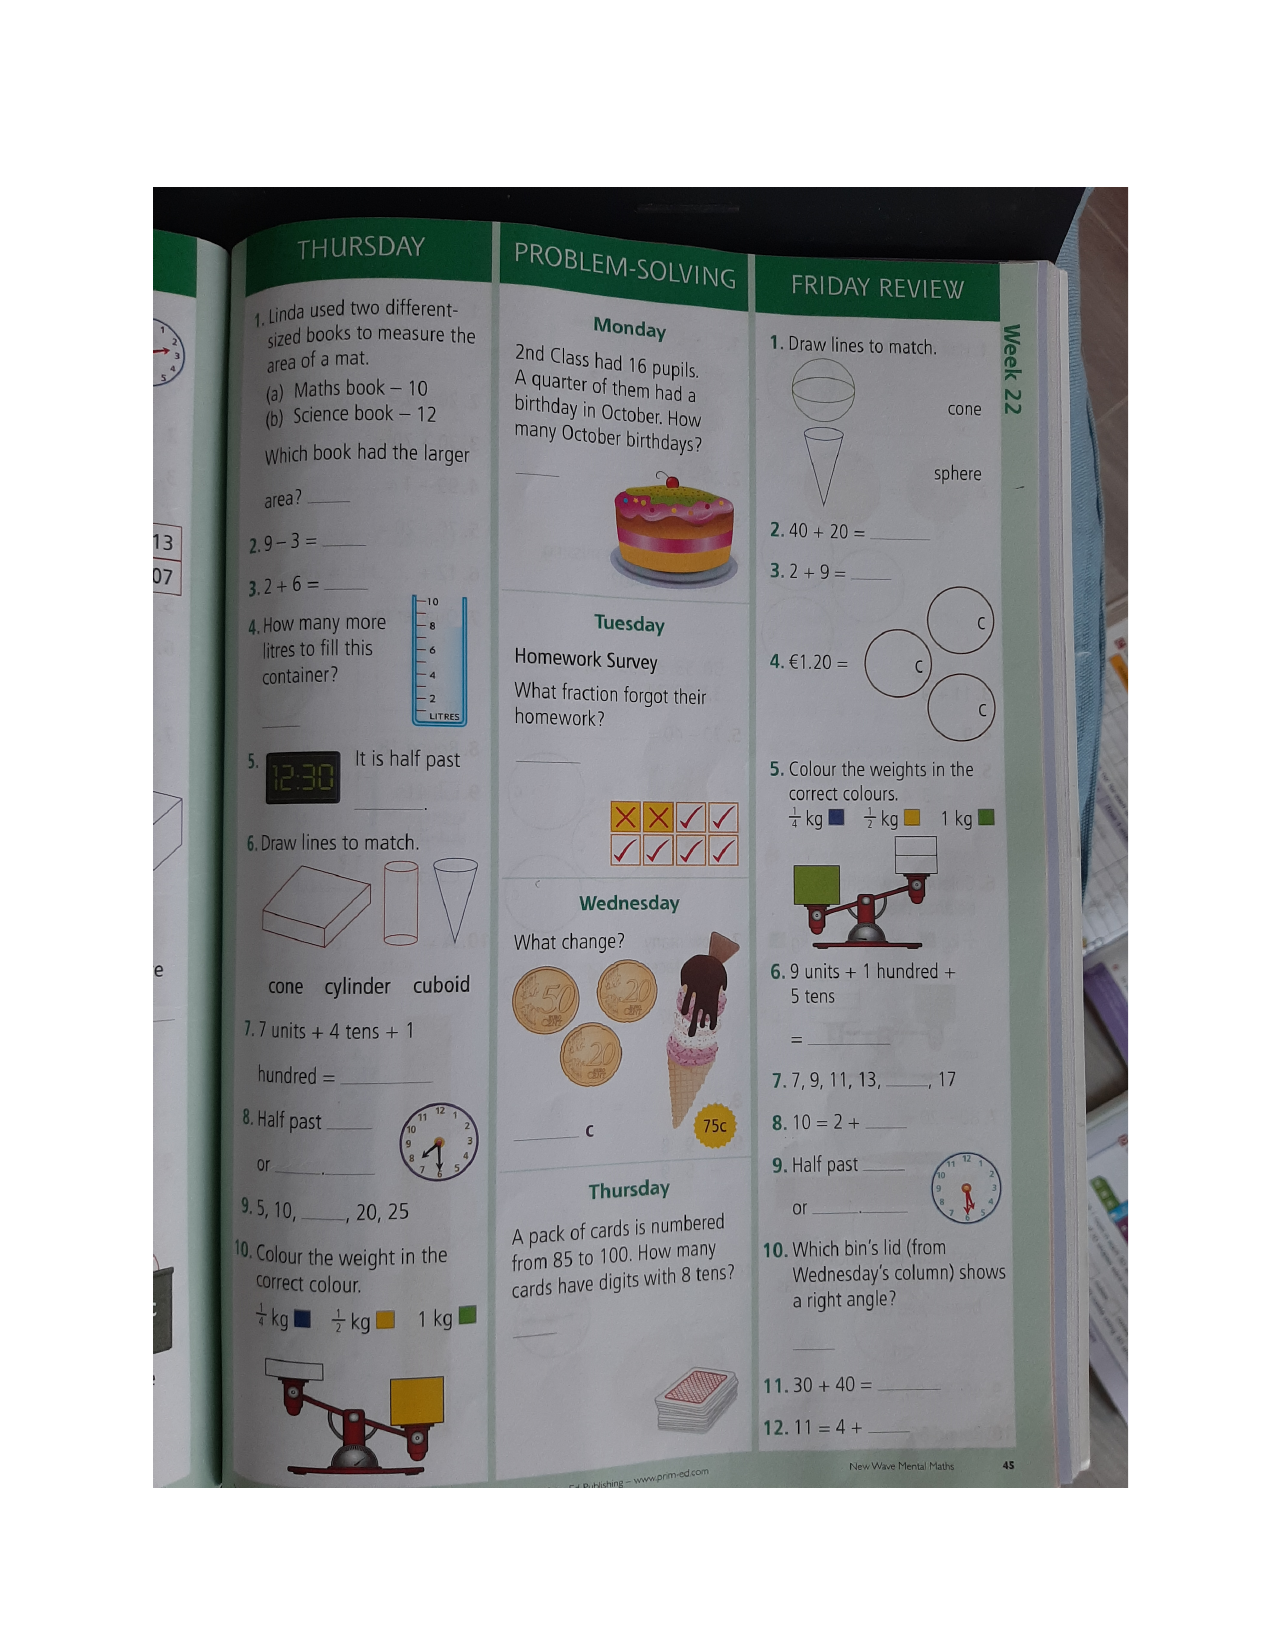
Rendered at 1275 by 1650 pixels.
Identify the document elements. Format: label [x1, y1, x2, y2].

picture [153, 187, 1129, 1488]
